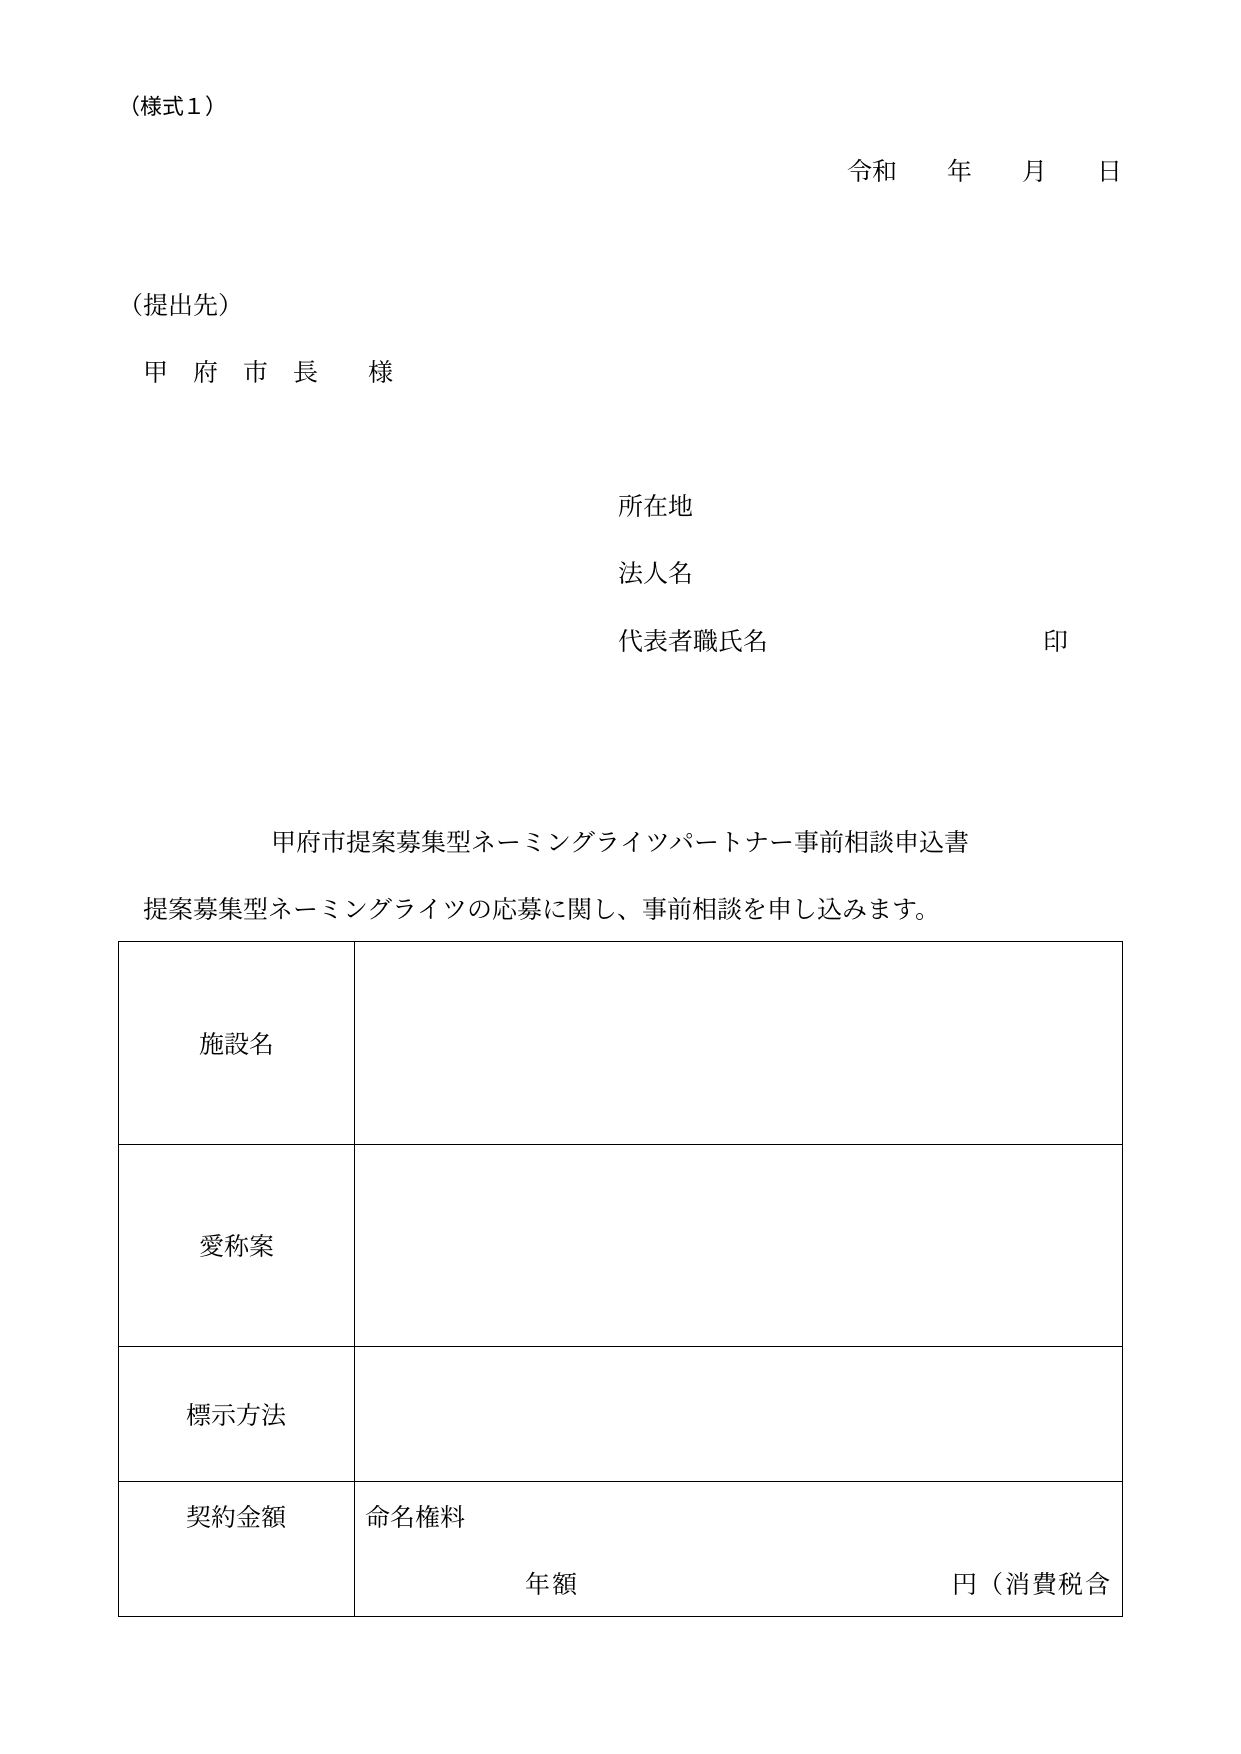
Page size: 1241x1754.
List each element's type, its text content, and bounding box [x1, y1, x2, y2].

text 提案募集型ネーミングライツの応募に関し、事前相談を申し込みます。 [118, 874, 1122, 941]
text 法人名 [118, 539, 1022, 606]
table_cell 契約金額 [119, 1482, 354, 1616]
text 令和 年 月 日 [118, 136, 1122, 203]
text 代表者職氏名 印 [118, 606, 1122, 673]
text 甲 府 市 長 様 [118, 337, 1022, 404]
table_header 施設名 [119, 942, 354, 1143]
table_cell 標示方法 [119, 1347, 354, 1481]
table_cell 愛称案 [119, 1145, 354, 1346]
table_header [355, 942, 1122, 1143]
text 所在地 [118, 472, 1022, 539]
text （提出先） [118, 270, 1022, 337]
table_cell [355, 1145, 1122, 1346]
table_cell [355, 1347, 1122, 1481]
text 甲府市提案募集型ネーミングライツパートナー事前相談申込書 [118, 807, 1122, 874]
table_cell 命名権料 年額 円（消費税含む） [355, 1482, 1122, 1616]
